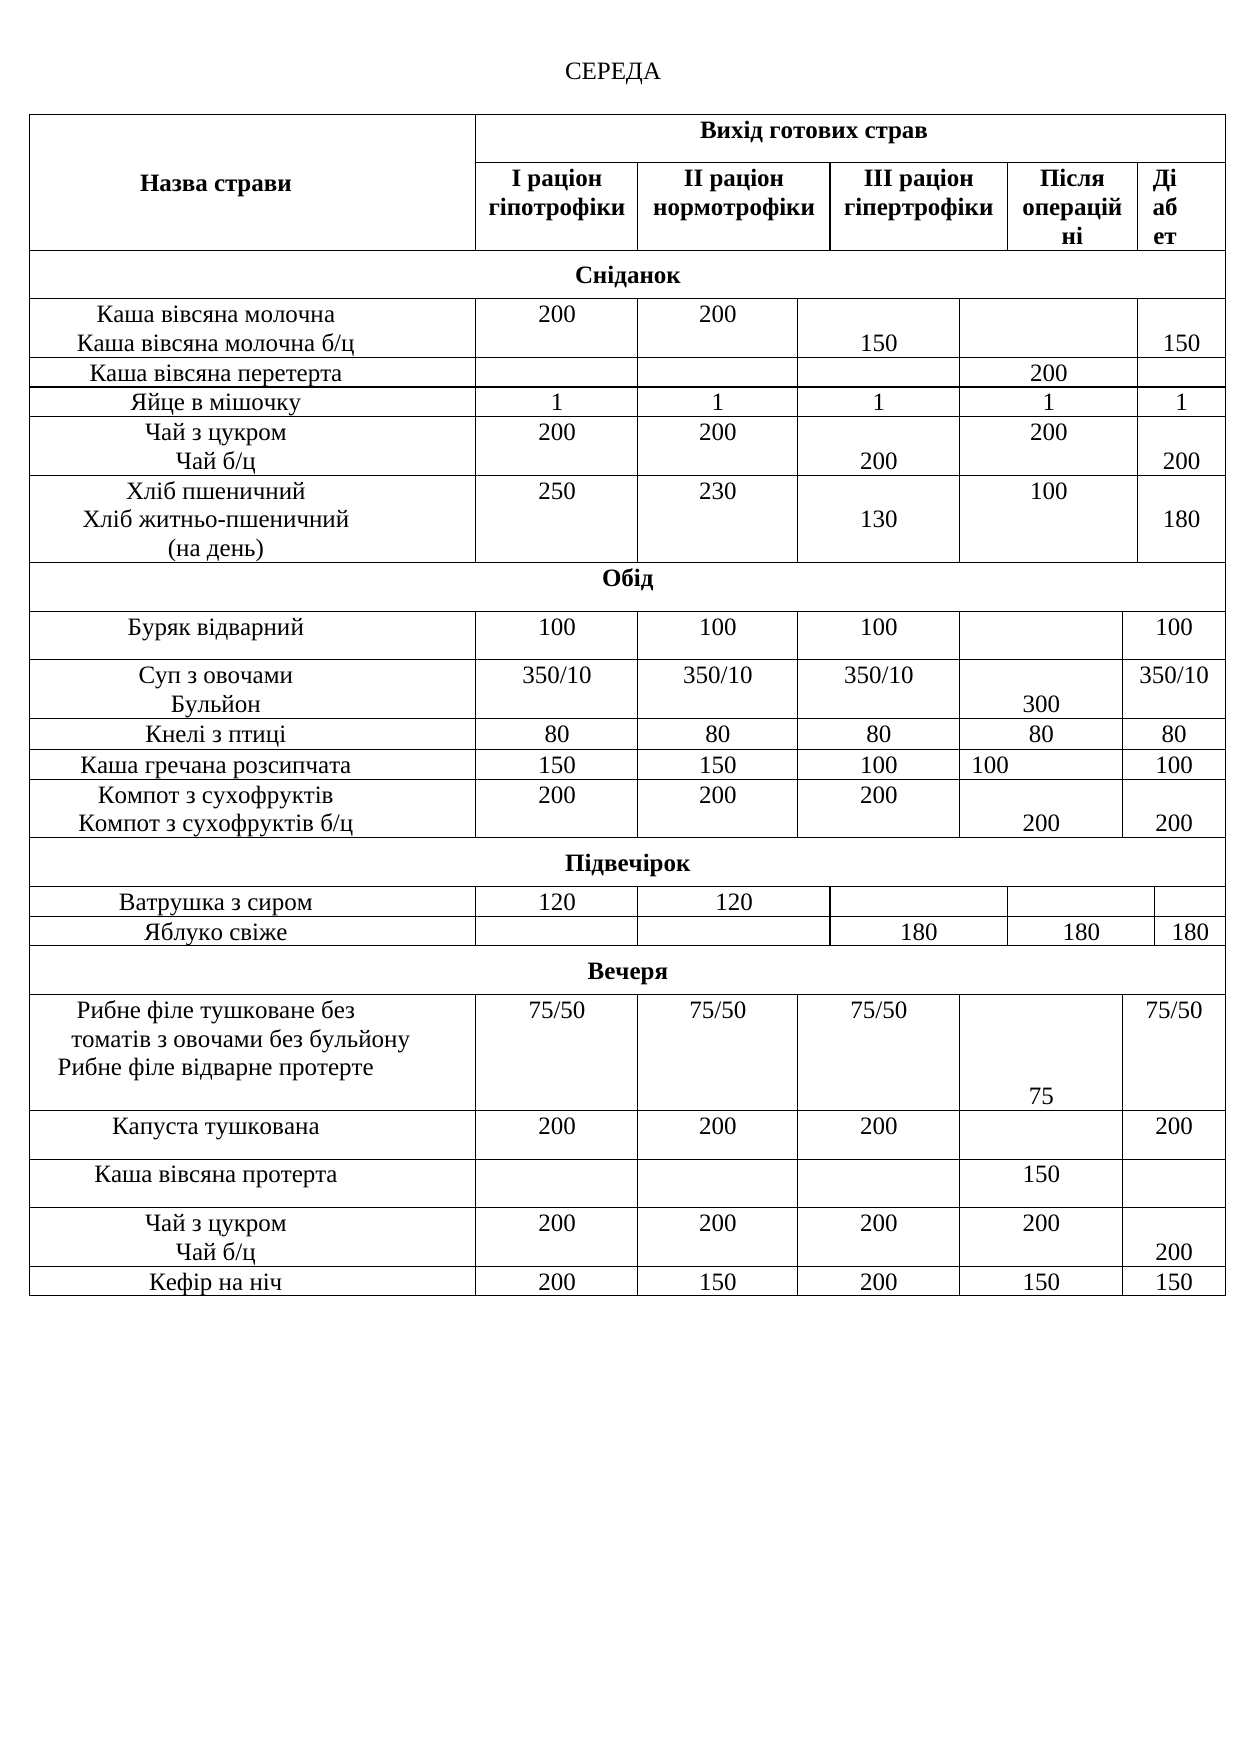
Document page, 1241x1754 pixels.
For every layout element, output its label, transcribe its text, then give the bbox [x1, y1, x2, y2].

table_cell Рибне філе тушковане без томатів з овочами без бульйону Рибне філе відварне протерте [30, 995, 475, 1110]
table_cell [638, 917, 829, 945]
table_cell Яблуко свіже [30, 917, 475, 945]
table_cell 100 [1123, 750, 1225, 779]
table_cell 100 [798, 612, 959, 659]
table_cell 100 [960, 476, 1137, 562]
table_cell Чай з цукром Чай б/ц [30, 417, 475, 475]
table_cell 75/50 [476, 995, 637, 1110]
table_cell 200 [798, 1267, 959, 1295]
table_cell 200 [1123, 1208, 1225, 1266]
table_cell Сніданок [30, 251, 1225, 298]
table_cell 120 [638, 887, 829, 916]
table_cell Хліб пшеничний Хліб житньо-пшеничний (на день) [30, 476, 475, 562]
table_cell 180 [1138, 476, 1225, 562]
table_cell 150 [638, 1267, 797, 1295]
table_cell Діабет [1138, 163, 1225, 249]
table_cell 1 [1138, 388, 1225, 416]
table_cell 200 [798, 1208, 959, 1266]
table_cell 200 [638, 1111, 797, 1158]
table_cell 200 [960, 358, 1137, 386]
table_cell 200 [638, 780, 797, 837]
table_cell 75/50 [638, 995, 797, 1110]
table_cell 200 [798, 1111, 959, 1158]
table_cell 100 [638, 612, 797, 659]
table_cell 150 [960, 1160, 1122, 1207]
table_cell 350/10 [638, 660, 797, 718]
table_cell 100 [960, 750, 1122, 779]
table_cell Обід [30, 563, 1225, 611]
table_cell ІІ раціон нормотрофіки [638, 163, 829, 249]
table_cell І раціон гіпотрофіки [476, 163, 637, 249]
table_cell [960, 612, 1122, 659]
table_cell 150 [798, 299, 959, 357]
table_cell 100 [798, 750, 959, 779]
table_cell 80 [638, 719, 797, 749]
table_cell 200 [638, 417, 797, 475]
table_cell 120 [476, 887, 637, 916]
table_cell ІІІ раціон гіпертрофіки [831, 163, 1007, 249]
table_cell [638, 1160, 797, 1207]
table_cell Каша вівсяна протерта [30, 1160, 475, 1207]
table_cell Кнелі з птиці [30, 719, 475, 749]
table_cell Каша гречана розсипчата [30, 750, 475, 779]
table_cell Підвечірок [30, 838, 1225, 886]
table_cell 200 [476, 299, 637, 357]
table_cell 200 [638, 299, 797, 357]
table_cell 1 [638, 388, 797, 416]
table_cell [476, 917, 637, 945]
table_cell 200 [798, 417, 959, 475]
table_cell 80 [1123, 719, 1225, 749]
table_cell 150 [1138, 299, 1225, 357]
table_cell Суп з овочами Бульйон [30, 660, 475, 718]
table_cell Після операційні [1008, 163, 1137, 249]
table_cell 350/10 [476, 660, 637, 718]
table_cell 150 [476, 750, 637, 779]
table_cell 200 [960, 780, 1122, 837]
table_cell 100 [476, 612, 637, 659]
table_cell 350/10 [1123, 660, 1225, 718]
table_cell 150 [638, 750, 797, 779]
table_cell [798, 1160, 959, 1207]
table_cell 300 [960, 660, 1122, 718]
table_cell 200 [476, 780, 637, 837]
table_cell Яйце в мішочку [30, 388, 475, 416]
table_cell Ватрушка з сиром [30, 887, 475, 916]
table_cell Чай з цукром Чай б/ц [30, 1208, 475, 1266]
table_cell [476, 358, 637, 386]
table_cell Каша вівсяна перетерта [30, 358, 475, 386]
table_header Назва страви [30, 115, 475, 249]
table_cell 80 [476, 719, 637, 749]
table_cell 100 [1123, 612, 1225, 659]
table_cell 230 [638, 476, 797, 562]
table_cell 75 [960, 995, 1122, 1110]
table_cell Буряк відварний [30, 612, 475, 659]
table_cell Вечеря [30, 946, 1225, 994]
table_cell 1 [960, 388, 1137, 416]
text СЕРЕДА [29, 56, 1196, 85]
table_cell 200 [960, 417, 1137, 475]
table_cell 80 [960, 719, 1122, 749]
table_cell 180 [1008, 917, 1154, 945]
table_cell 200 [476, 1111, 637, 1158]
table_cell [1155, 887, 1225, 916]
table_cell 80 [798, 719, 959, 749]
table_cell 150 [960, 1267, 1122, 1295]
table_cell [960, 1111, 1122, 1158]
table_cell 180 [1155, 917, 1225, 945]
table_cell 75/50 [1123, 995, 1225, 1110]
table_cell [960, 299, 1137, 357]
table_cell Кефір на ніч [30, 1267, 475, 1295]
table_cell Каша вівсяна молочна Каша вівсяна молочна б/ц [30, 299, 475, 357]
table_cell [476, 1160, 637, 1207]
table_cell 200 [476, 1267, 637, 1295]
table_cell 1 [476, 388, 637, 416]
table_cell 200 [1123, 1111, 1225, 1158]
table_cell [798, 358, 959, 386]
table_cell 200 [476, 417, 637, 475]
table_cell 200 [1138, 417, 1225, 475]
table_cell [1138, 358, 1225, 386]
table_header Вихід готових страв [476, 115, 1225, 162]
table_cell 200 [476, 1208, 637, 1266]
table_cell [638, 358, 797, 386]
table_cell 200 [960, 1208, 1122, 1266]
table_cell 250 [476, 476, 637, 562]
table_cell 75/50 [798, 995, 959, 1110]
table_cell [1123, 1160, 1225, 1207]
table_cell Капуста тушкована [30, 1111, 475, 1158]
table_cell 350/10 [798, 660, 959, 718]
table_cell 130 [798, 476, 959, 562]
table_cell [1008, 887, 1154, 916]
table_cell 1 [798, 388, 959, 416]
table_cell 200 [798, 780, 959, 837]
table_cell 200 [638, 1208, 797, 1266]
table_cell 150 [1123, 1267, 1225, 1295]
table_cell 180 [831, 917, 1007, 945]
table_cell Компот з сухофруктів Компот з сухофруктів б/ц [30, 780, 475, 837]
table_cell 200 [1123, 780, 1225, 837]
table_cell [831, 887, 1007, 916]
